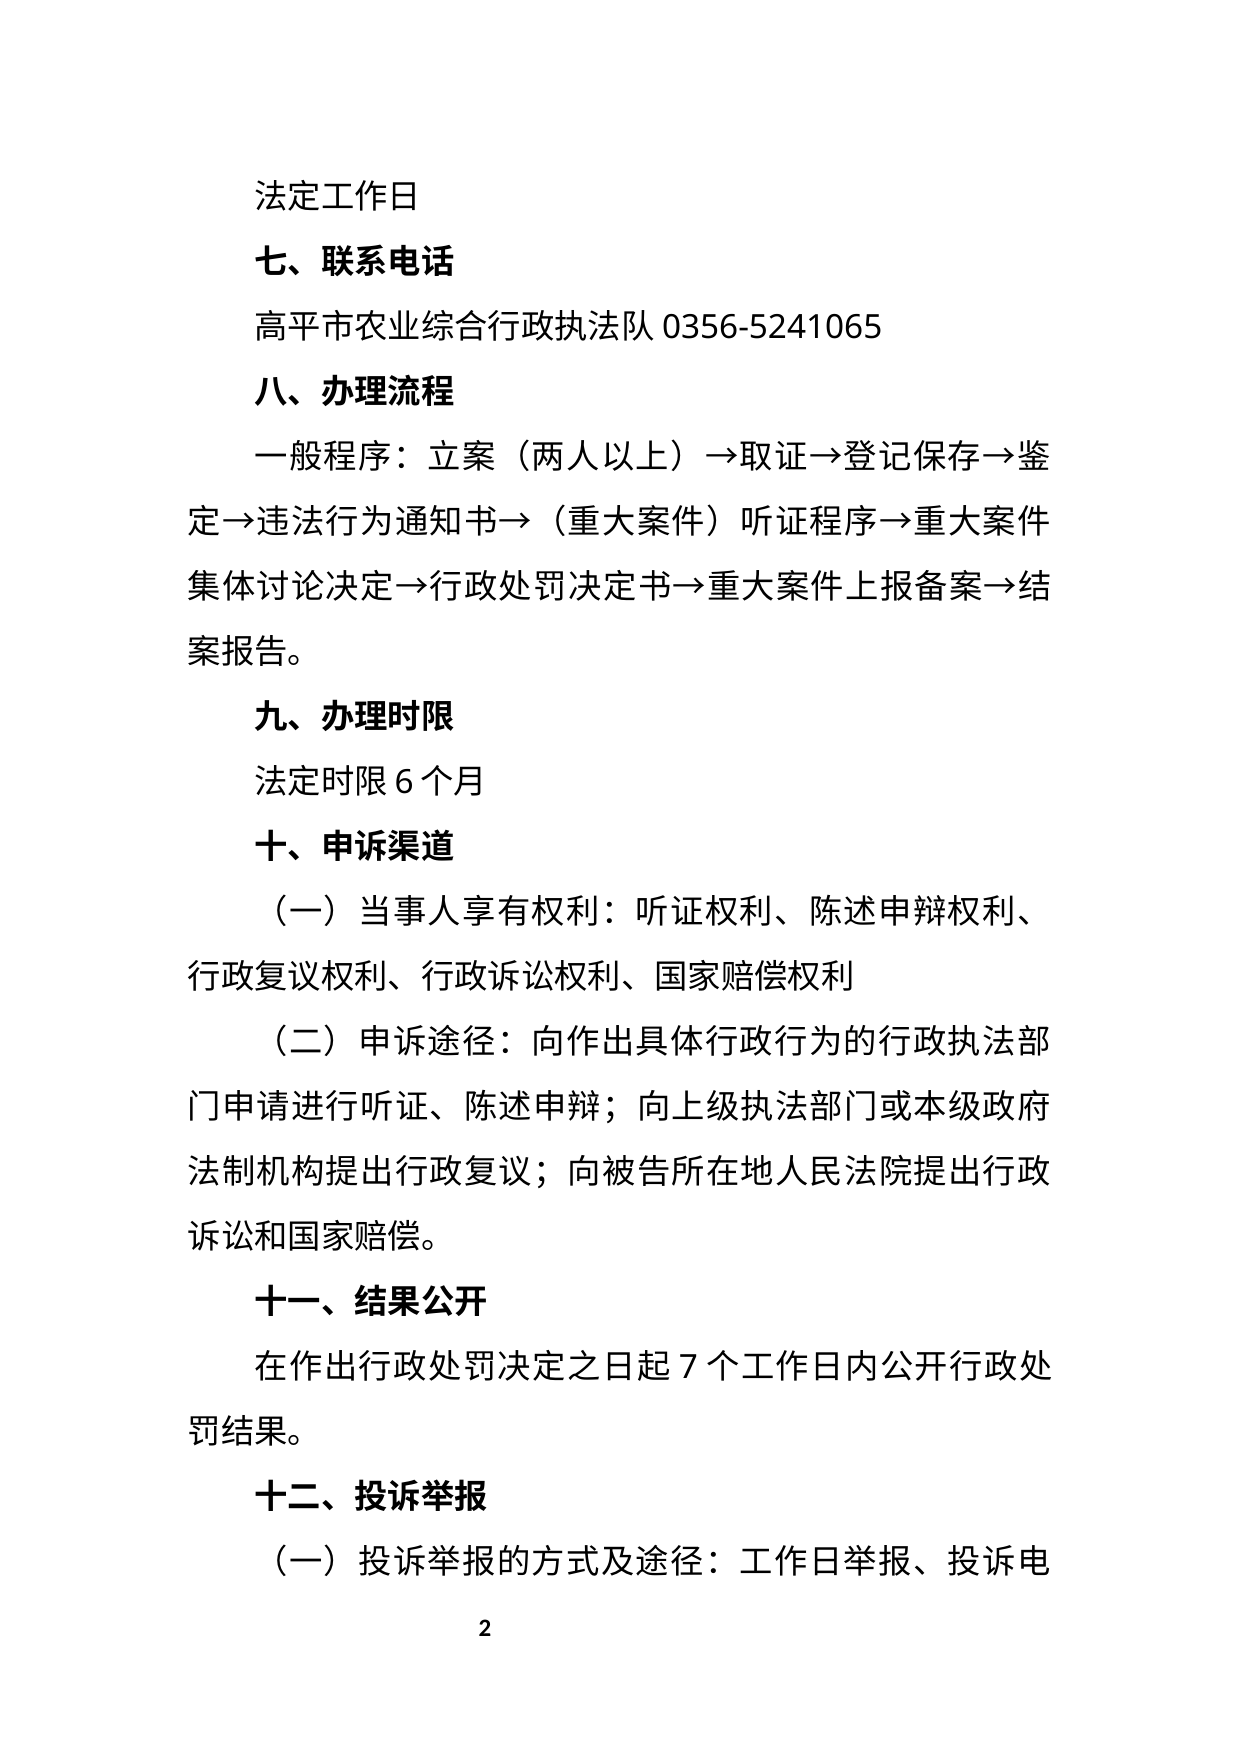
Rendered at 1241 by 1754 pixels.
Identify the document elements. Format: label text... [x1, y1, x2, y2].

text 九、办理时限 [187, 682, 1053, 747]
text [187, 1527, 1053, 1592]
text 十二、投诉举报 [187, 1462, 1053, 1527]
text 法定工作日 [187, 162, 1053, 227]
text （一）当事人享有权利：听证权利、陈述申辩权利、行政复议权利、行政诉讼权利、国家赔偿权利 [187, 877, 1053, 1007]
text 七、联系电话 [187, 227, 1053, 292]
text 十一、结果公开 [187, 1267, 1053, 1332]
text 十、申诉渠道 [187, 812, 1053, 877]
text 高平市农业综合行政执法队 0356-5241065 [187, 292, 1053, 357]
text 八、办理流程 [187, 357, 1053, 422]
text 法定时限6个月 [187, 747, 1053, 812]
text 在作出行政处罚决定之日起7个工作日内公开行政处罚结果。 [187, 1332, 1053, 1462]
text 一般程序：立案（两人以上）→取证→登记保存→鉴定→违法行为通知书→（重大案件）听证程序→重大案件集体讨论决定→行政处罚决定书→重大案件上报备案→结案报告。 [187, 422, 1053, 682]
text （二）申诉途径：向作出具体行政行为的行政执法部门申请进行听证、陈述申辩；向上级执法部门或本级政府法制机构提出行政复议；向被告所在地人民法院提出行政诉讼和国家赔偿。 [187, 1007, 1053, 1267]
